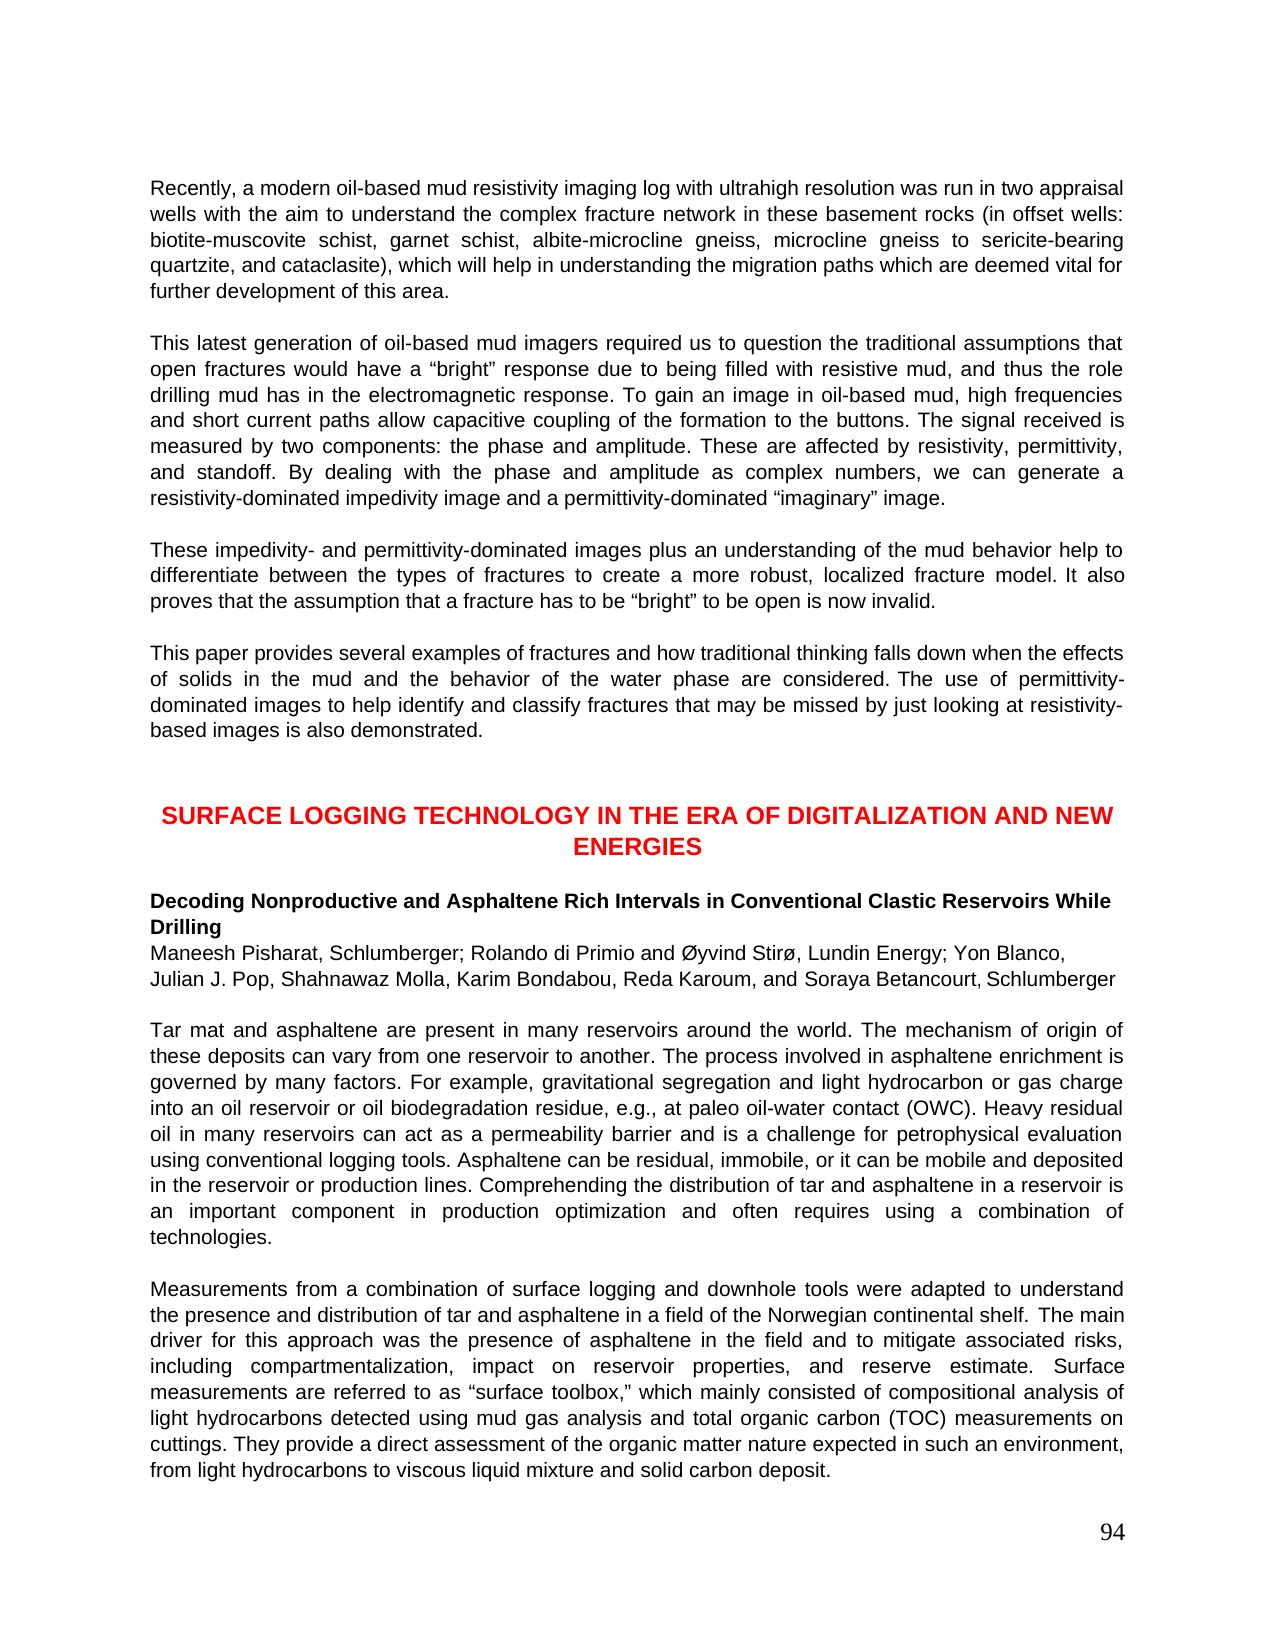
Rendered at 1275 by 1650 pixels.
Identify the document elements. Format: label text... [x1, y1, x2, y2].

text Recently, a modern oil-based mud resistivity imaging log with ultrahigh resolution was run in two appraisal wells with the aim to understand the complex fracture network in these basement rocks (in offset wells: biotite-muscovite schist, garnet schist, albite-microcline gneiss, microcline gneiss to sericite-bearing quartzite, and cataclasite), which will help in understanding the migration paths which are deemed vital for further development of this area. [150, 176, 1125, 303]
text Decoding Nonproductive and Asphaltene Rich Intervals in Conventional Clastic Reservoirs While Drilling [150, 889, 1125, 939]
text These impedivity- and permittivity-dominated images plus an understanding of the mud behavior help to differentiate between the types of fractures to create a more robust, localized fracture model. It also proves that the assumption that a fracture has to be “bright” to be open is now invalid. [150, 537, 1125, 613]
text This latest generation of oil-based mud imagers required us to question the traditional assumptions that open fractures would have a “bright” response due to being filled with resistive mud, and thus the role drilling mud has in the electromagnetic response. To gain an image in oil-based mud, high frequencies and short current paths allow capacitive coupling of the formation to the buttons. The signal received is measured by two components: the phase and amplitude. These are affected by resistivity, permittivity, and standoff. By dealing with the phase and amplitude as complex numbers, we can generate a resistivity-dominated impedivity image and a permittivity-dominated “imaginary” image. [150, 331, 1125, 510]
text Measurements from a combination of surface logging and downhole tools were adapted to understand the presence and distribution of tar and asphaltene in a field of the Norwegian continental shelf. The main driver for this approach was the presence of asphaltene in the field and to mitigate associated risks, including compartmentalization, impact on reservoir properties, and reserve estimate. Surface measurements are referred to as “surface toolbox,” which mainly consisted of compositional analysis of light hydrocarbons detected using mud gas analysis and total organic carbon (TOC) measurements on cuttings. They provide a direct assessment of the organic matter nature expected in such an environment, from light hydrocarbons to viscous liquid mixture and solid carbon deposit. [150, 1277, 1125, 1481]
text SURFACE LOGGING TECHNOLOGY IN THE ERA OF DIGITALIZATION AND NEW ENERGIES [150, 801, 1125, 861]
text This paper provides several examples of fractures and how traditional thinking falls down when the effects of solids in the mud and the behavior of the water phase are considered. The use of permittivity-dominated images to help identify and classify fractures that may be missed by just looking at resistivity-based images is also demonstrated. [150, 641, 1125, 742]
text Tar mat and asphaltene are present in many reservoirs around the world. The mechanism of origin of these deposits can vary from one reservoir to another. The process involved in asphaltene enrichment is governed by many factors. For example, gravitational segregation and light hydrocarbon or gas charge into an oil reservoir or oil biodegradation residue, e.g., at paleo oil-water contact (OWC). Heavy residual oil in many reservoirs can act as a permeability barrier and is a challenge for petrophysical evaluation using conventional logging tools. Asphaltene can be residual, immobile, or it can be mobile and deposited in the reservoir or production lines. Comprehending the distribution of tar and asphaltene in a reservoir is an important component in production optimization and often requires using a combination of technologies. [150, 1018, 1125, 1249]
text Maneesh Pisharat, Schlumberger; Rolando di Primio and Øyvind Stirø, Lundin Energy; Yon Blanco, Julian J. Pop, Shahnawaz Molla, Karim Bondabou, Reda Karoum, and Soraya Betancourt, Schlumberger [150, 941, 1125, 991]
